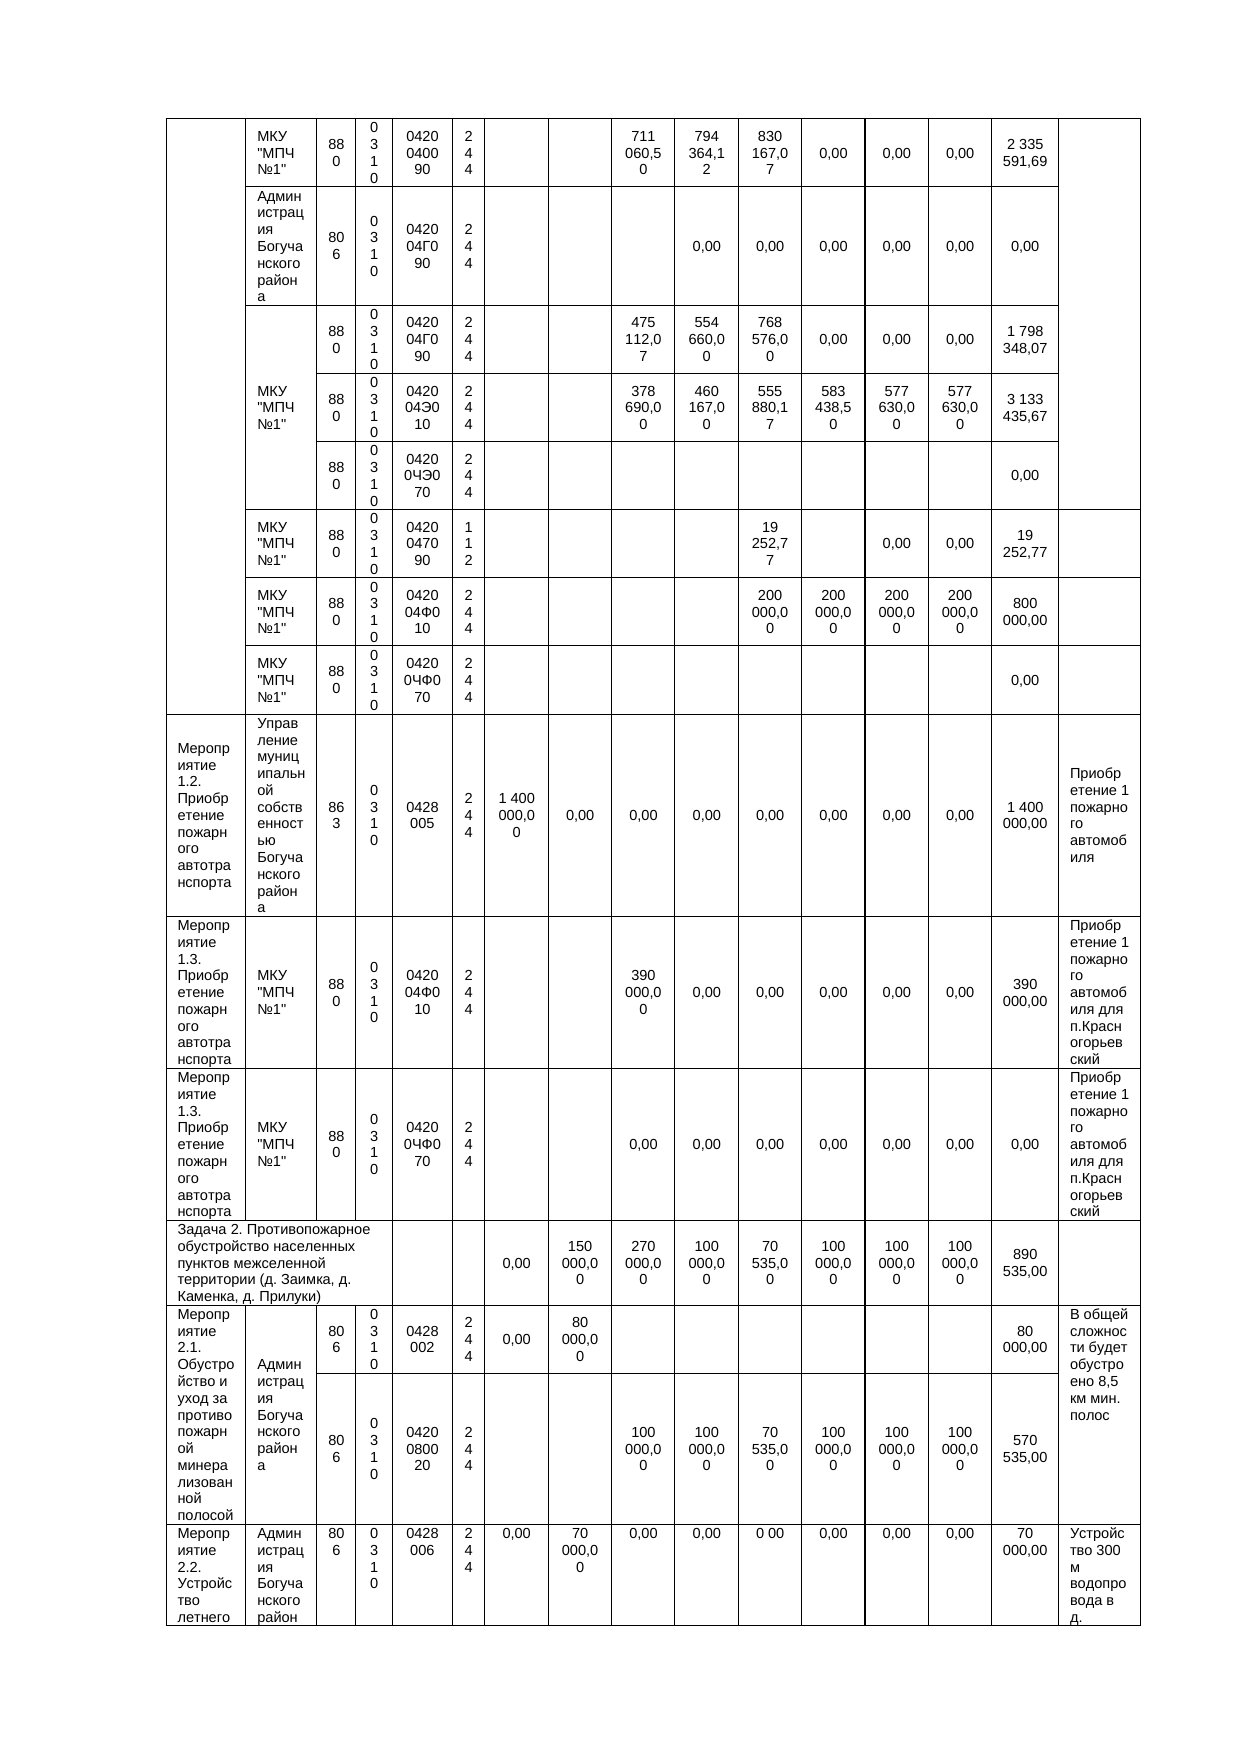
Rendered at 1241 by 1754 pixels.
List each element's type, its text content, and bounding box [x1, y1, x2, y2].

table_cell 0,00 [675, 1069, 738, 1220]
table_cell [485, 187, 548, 305]
table_cell 0,00 [866, 306, 928, 373]
table_cell [612, 442, 674, 509]
table_cell [393, 1221, 452, 1304]
table_cell [485, 374, 548, 441]
table_cell 150 000,00 [549, 1221, 611, 1304]
table_cell 0,00 [802, 1069, 864, 1220]
table_cell [1059, 646, 1140, 713]
table_cell [929, 646, 991, 713]
table_cell МКУ "МПЧ №1" [246, 1069, 316, 1220]
table_cell [675, 578, 738, 645]
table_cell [1059, 1525, 1140, 1625]
table_cell [485, 1069, 548, 1220]
table_cell [549, 510, 611, 577]
table_cell [485, 510, 548, 577]
table_cell 0,00 [802, 306, 864, 373]
table_cell [549, 442, 611, 509]
table_cell [1059, 578, 1140, 645]
table_cell 0310 [356, 187, 392, 305]
table_cell 0,00 [612, 715, 674, 916]
table_cell 0,00 [866, 119, 928, 186]
table_cell 0310 [356, 510, 392, 577]
table_cell 1 798 348,07 [992, 306, 1058, 373]
table_cell [485, 578, 548, 645]
table_cell 100 000,00 [675, 1221, 738, 1304]
table_cell 0,00 [802, 1525, 864, 1625]
table_cell 0310 [356, 715, 392, 916]
table_cell 0,00 [675, 187, 738, 305]
table_cell 2 335 591,69 [992, 119, 1058, 186]
table_cell [549, 646, 611, 713]
table_cell 800 000,00 [992, 578, 1058, 645]
table_cell 768 576,00 [739, 306, 801, 373]
table_cell 0,00 [929, 1069, 991, 1220]
table_cell 475 112,07 [612, 306, 674, 373]
table_cell МКУ "МПЧ №1" [246, 917, 316, 1068]
table_cell Мероприятие 1.2. Приобретение пожарного автотранспорта [167, 715, 245, 916]
table_cell 0,00 [739, 187, 801, 305]
table_cell МКУ "МПЧ №1" [246, 646, 316, 713]
table_cell 863 [317, 715, 355, 916]
table_cell [485, 646, 548, 713]
table_cell 04200ЧЭ070 [393, 442, 452, 509]
table_cell 200 000,00 [802, 578, 864, 645]
table_cell 0,00 [929, 306, 991, 373]
table_cell [739, 442, 801, 509]
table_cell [246, 1525, 316, 1625]
table_cell 794 364,12 [675, 119, 738, 186]
table_cell 0310 [356, 917, 392, 1068]
table_cell 0,00 [802, 119, 864, 186]
table_cell [612, 646, 674, 713]
table_cell 042004Э010 [393, 374, 452, 441]
table_cell 0,00 [612, 1525, 674, 1625]
table_cell [739, 1306, 801, 1373]
table_cell 0,00 [992, 1069, 1058, 1220]
table_cell Администрация Богучанского района [246, 187, 316, 305]
table_cell 880 [317, 119, 355, 186]
table_cell [866, 1306, 928, 1373]
table_cell Мероприятие 1.3. Приобретение пожарного автотранспорта [167, 917, 245, 1068]
table_cell 0,00 [802, 187, 864, 305]
table_cell 0310 [356, 306, 392, 373]
table_cell 04200ЧФ070 [393, 1069, 452, 1220]
table_cell 0,00 [802, 715, 864, 916]
table_cell [549, 578, 611, 645]
table_cell 890 535,00 [992, 1221, 1058, 1304]
table_cell 806 [317, 1374, 355, 1524]
table_cell 390 000,00 [992, 917, 1058, 1068]
table_cell [866, 442, 928, 509]
table_cell 0,00 [866, 1069, 928, 1220]
table_cell [675, 646, 738, 713]
table_cell 19 252,77 [739, 510, 801, 577]
table_cell [739, 646, 801, 713]
table_cell 244 [453, 578, 484, 645]
table_cell 554 660,00 [675, 306, 738, 373]
table_cell 0,00 [929, 1525, 991, 1625]
table_cell 244 [453, 1306, 484, 1373]
table_cell 0,00 [612, 1069, 674, 1220]
table_cell 1 400 000,00 [485, 715, 548, 916]
table_cell 244 [453, 646, 484, 713]
table_cell 577 630,00 [866, 374, 928, 441]
table_cell 200 000,00 [739, 578, 801, 645]
table_cell 244 [453, 187, 484, 305]
table_cell 577 630,00 [929, 374, 991, 441]
table_cell 100 000,00 [866, 1221, 928, 1304]
table_cell 0310 [356, 119, 392, 186]
table_cell 70 000,00 [549, 1525, 611, 1625]
table_cell 390 000,00 [612, 917, 674, 1068]
table_cell 0,00 [739, 715, 801, 916]
table_cell 0,00 [866, 917, 928, 1068]
table_cell [485, 119, 548, 186]
table_cell 70 535,00 [739, 1221, 801, 1304]
table_cell МКУ "МПЧ №1" [246, 119, 316, 186]
table_cell Приобретение 1 пожарного автомобиля для п.Красногорьевский [1059, 1069, 1140, 1220]
table_cell 880 [317, 1069, 355, 1220]
table_cell 0,00 [929, 119, 991, 186]
table_cell [675, 442, 738, 509]
table_cell 0420080020 [393, 1374, 452, 1524]
table_cell 806 [317, 1306, 355, 1373]
table_cell [549, 187, 611, 305]
table_cell 244 [453, 119, 484, 186]
table_cell 570 535,00 [992, 1374, 1058, 1524]
table_cell [549, 119, 611, 186]
table_cell [675, 1306, 738, 1373]
table_cell 244 [453, 1069, 484, 1220]
table_cell 100 000,00 [929, 1221, 991, 1304]
table_cell 0,00 [866, 510, 928, 577]
table_cell Приобретение 1 пожарного автомобиля [1059, 715, 1140, 916]
table_cell [802, 510, 864, 577]
table_cell [453, 1221, 484, 1304]
table_cell [549, 1374, 611, 1524]
table_cell 0428006 [393, 1525, 452, 1625]
table_cell 042004Г090 [393, 306, 452, 373]
table_cell 0,00 [675, 715, 738, 916]
table_cell [612, 1306, 674, 1373]
table_cell 0,00 [992, 187, 1058, 305]
table_cell 0310 [356, 442, 392, 509]
table_cell [485, 1374, 548, 1524]
table_cell 244 [453, 715, 484, 916]
table_cell 0,00 [992, 646, 1058, 713]
table_cell 0,00 [992, 442, 1058, 509]
table_cell 0,00 [485, 1525, 548, 1625]
table_cell 244 [453, 442, 484, 509]
table_cell 100 000,00 [929, 1374, 991, 1524]
table_cell МКУ "МПЧ №1" [246, 510, 316, 577]
table_cell МКУ "МПЧ №1" [246, 578, 316, 645]
table_cell 0310 [356, 1069, 392, 1220]
table_cell 460 167,00 [675, 374, 738, 441]
table_cell 0,00 [675, 1525, 738, 1625]
table_cell Управление муниципальной собственностью Богучанского района [246, 715, 316, 916]
table_cell 100 000,00 [802, 1374, 864, 1524]
table_cell 0,00 [866, 187, 928, 305]
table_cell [167, 1525, 245, 1625]
table_cell 0,00 [739, 1069, 801, 1220]
table_cell 0,00 [549, 715, 611, 916]
table_cell 0310 [356, 374, 392, 441]
table_cell 042004Ф010 [393, 917, 452, 1068]
table_cell 555 880,17 [739, 374, 801, 441]
table_cell 0,00 [929, 187, 991, 305]
table_cell [549, 306, 611, 373]
table_cell [866, 646, 928, 713]
table_cell 0420047090 [393, 510, 452, 577]
table_cell 0,00 [675, 917, 738, 1068]
table_cell [802, 442, 864, 509]
table_cell 0428005 [393, 715, 452, 916]
table_cell 711 060,50 [612, 119, 674, 186]
table_cell 0428002 [393, 1306, 452, 1373]
table_cell 244 [453, 306, 484, 373]
table_cell В общей сложности будет обустроено 8,5 км мин. полос [1059, 1306, 1140, 1524]
table_cell 0310 [356, 1525, 392, 1625]
table_cell 0310 [356, 1374, 392, 1524]
table_cell 880 [317, 374, 355, 441]
table_cell Приобретение 1 пожарного автомобиля для п.Красногорьевский [1059, 917, 1140, 1068]
table_cell [929, 1306, 991, 1373]
table_cell 112 [453, 510, 484, 577]
table_cell [549, 374, 611, 441]
table_cell [802, 1306, 864, 1373]
table_cell [802, 646, 864, 713]
table_cell 0,00 [929, 715, 991, 916]
table_cell 0 00 [739, 1525, 801, 1625]
table_cell 042004Г090 [393, 187, 452, 305]
table_cell [675, 510, 738, 577]
table_cell 0420040090 [393, 119, 452, 186]
table_cell 200 000,00 [866, 578, 928, 645]
table_cell 80 000,00 [992, 1306, 1058, 1373]
table_cell 70 000,00 [992, 1525, 1058, 1625]
table_cell 0,00 [485, 1306, 548, 1373]
table_cell Администрация Богучанского района [246, 1306, 316, 1524]
table_cell 0,00 [866, 1525, 928, 1625]
table_cell 3 133 435,67 [992, 374, 1058, 441]
table_cell 880 [317, 917, 355, 1068]
table_cell [549, 917, 611, 1068]
table_cell 19 252,77 [992, 510, 1058, 577]
table_cell 70 535,00 [739, 1374, 801, 1524]
table_cell 100 000,00 [612, 1374, 674, 1524]
table_cell 042004Ф010 [393, 578, 452, 645]
table_cell Мероприятие 2.1. Обустройство и уход за противопожарной минерализованной полосой [167, 1306, 245, 1524]
table_cell 1 400 000,00 [992, 715, 1058, 916]
table_cell [612, 187, 674, 305]
table_cell 100 000,00 [802, 1221, 864, 1304]
table_cell 0,00 [929, 917, 991, 1068]
table_cell Задача 2. Противопожарное обустройство населенных пунктов межселенной территории (д. Заимка, д. Каменка, д. Прилуки) [167, 1221, 392, 1304]
table_cell 880 [317, 578, 355, 645]
table_cell 0,00 [739, 917, 801, 1068]
table_cell 80 000,00 [549, 1306, 611, 1373]
table_cell 244 [453, 1374, 484, 1524]
table_cell 0310 [356, 646, 392, 713]
table_cell 583 438,50 [802, 374, 864, 441]
table_cell [612, 578, 674, 645]
table_cell 880 [317, 442, 355, 509]
table_cell 0310 [356, 578, 392, 645]
table_cell 0,00 [866, 715, 928, 916]
table_cell [485, 306, 548, 373]
table_cell 244 [453, 374, 484, 441]
table_cell [549, 1069, 611, 1220]
table_cell 244 [453, 1525, 484, 1625]
table_cell 244 [453, 917, 484, 1068]
table_cell 806 [317, 187, 355, 305]
table_cell МКУ "МПЧ №1" [246, 306, 316, 509]
table_cell [1059, 510, 1140, 577]
table_cell 0310 [356, 1306, 392, 1373]
table_cell [929, 442, 991, 509]
table_cell 0,00 [929, 510, 991, 577]
table_cell Мероприятие 1.3. Приобретение пожарного автотранспорта [167, 1069, 245, 1220]
table_cell 0,00 [485, 1221, 548, 1304]
table_cell [485, 917, 548, 1068]
table_cell 04200ЧФ070 [393, 646, 452, 713]
table_cell 0,00 [802, 917, 864, 1068]
table_cell 378 690,00 [612, 374, 674, 441]
table_cell 880 [317, 510, 355, 577]
table_cell 880 [317, 306, 355, 373]
table_cell 880 [317, 646, 355, 713]
table_cell 100 000,00 [675, 1374, 738, 1524]
table_cell 806 [317, 1525, 355, 1625]
table_cell [1059, 1221, 1140, 1304]
table_cell 200 000,00 [929, 578, 991, 645]
table_cell [485, 442, 548, 509]
table_cell 100 000,00 [866, 1374, 928, 1524]
table_cell [612, 510, 674, 577]
table_cell 270 000,00 [612, 1221, 674, 1304]
table_cell 830 167,07 [739, 119, 801, 186]
